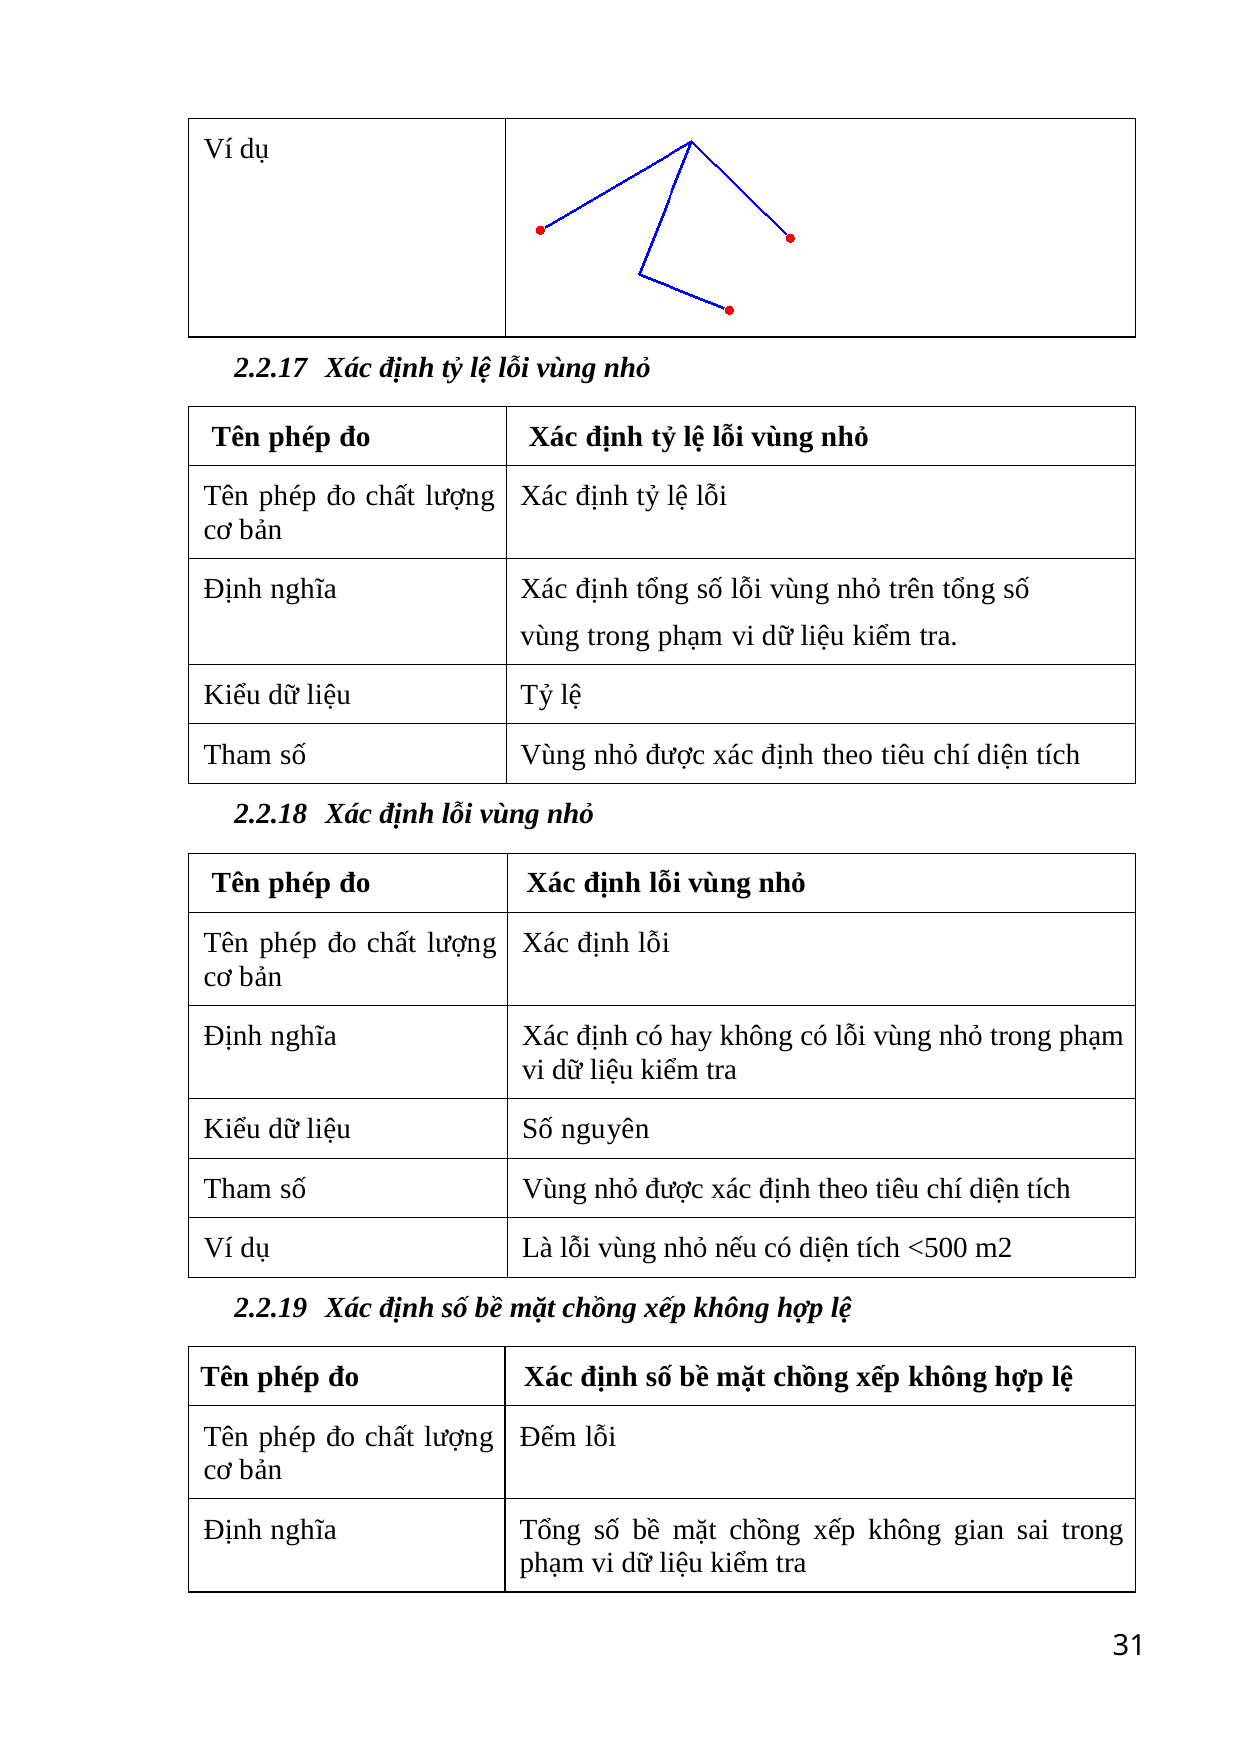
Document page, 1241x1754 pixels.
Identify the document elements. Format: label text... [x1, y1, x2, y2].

table_cell Vùng nhỏ được xác định theo tiêu chí diện tích [508, 1159, 1135, 1217]
table_cell Kiểu dữ liệu [189, 1099, 507, 1157]
table_cell Tên phép đo chất lượng cơ bản [189, 1406, 504, 1498]
table_cell Xác định tổng số lỗi vùng nhỏ trên tổng số vùng trong phạm vi dữ liệu kiểm tra. [507, 559, 1135, 664]
table_header Tên phép đo [189, 1347, 504, 1405]
table_cell Đếm lỗi [506, 1406, 1135, 1498]
table_cell Định nghĩa [189, 1006, 507, 1098]
table_cell Ví dụ [189, 119, 505, 336]
table_cell Định nghĩa [189, 1499, 504, 1591]
table_cell Kiểu dữ liệu [189, 665, 506, 723]
table_cell Số nguyên [508, 1099, 1135, 1157]
table_header Xác định lỗi vùng nhỏ [508, 854, 1135, 912]
table_cell Tham số [189, 1159, 507, 1217]
table_cell Xác định có hay không có lỗi vùng nhỏ trong phạm vi dữ liệu kiểm tra [508, 1006, 1135, 1098]
table_header Tên phép đo [189, 407, 506, 465]
table_cell Tên phép đo chất lượng cơ bản [189, 913, 507, 1005]
table_header Xác định số bề mặt chồng xếp không hợp lệ [506, 1347, 1135, 1405]
table_cell Tổng số bề mặt chồng xếp không gian sai trong phạm vi dữ liệu kiểm tra [506, 1499, 1135, 1591]
picture [519, 131, 823, 324]
table_header Xác định tỷ lệ lỗi vùng nhỏ [507, 407, 1135, 465]
table_cell Định nghĩa [189, 559, 506, 664]
subtitle Xác định tỷ lệ lỗi vùng nhỏ [177, 350, 1146, 383]
table_header Tên phép đo [189, 854, 507, 912]
subtitle Xác định lỗi vùng nhỏ [177, 796, 1146, 830]
table_cell Ví dụ [189, 1218, 507, 1277]
subtitle Xác định số bề mặt chồng xếp không hợp lệ [177, 1290, 1146, 1324]
table_cell Là lỗi vùng nhỏ nếu có diện tích <500 m2 [508, 1218, 1135, 1277]
table_cell Xác định tỷ lệ lỗi [507, 466, 1135, 558]
table_cell Tỷ lệ [507, 665, 1135, 723]
table_cell [506, 119, 1135, 336]
table_cell Tên phép đo chất lượng cơ bản [189, 466, 506, 558]
table_cell Xác định lỗi [508, 913, 1135, 1005]
table_cell Vùng nhỏ được xác định theo tiêu chí diện tích [507, 724, 1135, 783]
table_cell Tham số [189, 724, 506, 783]
